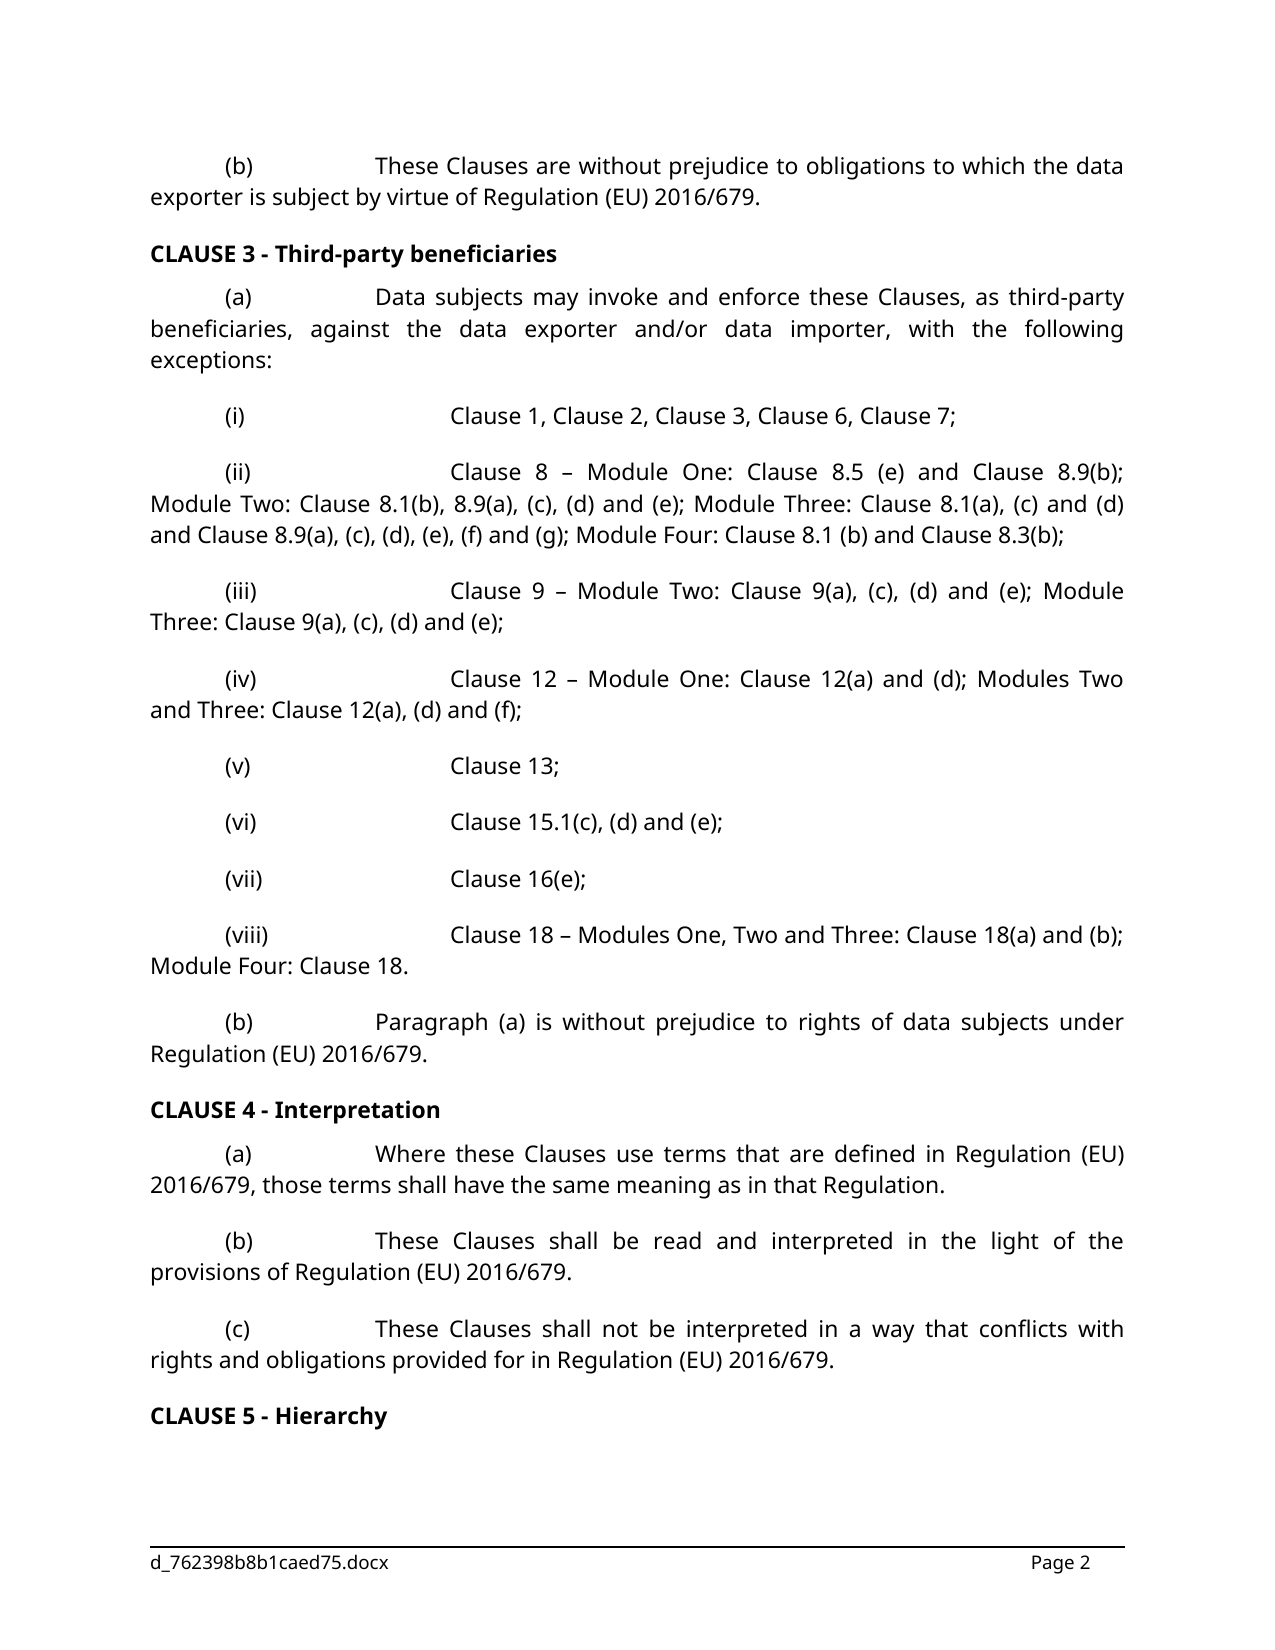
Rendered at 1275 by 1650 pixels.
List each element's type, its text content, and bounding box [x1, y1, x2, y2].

text Clause 16(e); [150, 862, 1125, 894]
text Clause 9 – Module Two: Clause 9(a), (c), (d) and (e); Module Three: Clause 9(a), (c), (d) and (e); [150, 575, 1125, 637]
text Clause 15.1(c), (d) and (e); [150, 806, 1125, 837]
text These Clauses shall be read and interpreted in the light of the provisions of Regulation (EU) 2016/679. [150, 1225, 1125, 1287]
text Paragraph (a) is without prejudice to rights of data subjects under Regulation (EU) 2016/679. [150, 1006, 1125, 1069]
subtitle CLAUSE 3 - Third-party beneficiaries [150, 237, 1125, 269]
text Clause 12 – Module One: Clause 12(a) and (d); Modules Two and Three: Clause 12(a), (d) and (f); [150, 662, 1125, 725]
text Clause 1, Clause 2, Clause 3, Clause 6, Clause 7; [150, 400, 1125, 431]
subtitle CLAUSE 5 - Hierarchy [150, 1400, 1125, 1431]
list Where these Clauses use terms that are defined in Regulation (EU) 2016/679, those terms shall have the same meaning as in that Regulation. [150, 1137, 1125, 1200]
text Clause 13; [150, 750, 1125, 781]
text These Clauses are without prejudice to obligations to which the data exporter is subject by virtue of Regulation (EU) 2016/679. [150, 150, 1125, 212]
text Clause 8 – Module One: Clause 8.5 (e) and Clause 8.9(b); Module Two: Clause 8.1(b), 8.9(a), (c), (d) and (e); Module Three: Clause 8.1(a), (c) and (d) and Clause 8.9(a), (c), (d), (e), (f) and (g); Module Four: Clause 8.1 (b) and Clause 8.3(b); [150, 456, 1125, 550]
list Data subjects may invoke and enforce these Clauses, as third-party beneficiaries, against the data exporter and/or data importer, with the following exceptions: [150, 281, 1125, 375]
subtitle CLAUSE 4 - Interpretation [150, 1094, 1125, 1125]
text These Clauses shall not be interpreted in a way that conflicts with rights and obligations provided for in Regulation (EU) 2016/679. [150, 1312, 1125, 1375]
text Clause 18 – Modules One, Two and Three: Clause 18(a) and (b); Module Four: Clause 18. [150, 919, 1125, 981]
